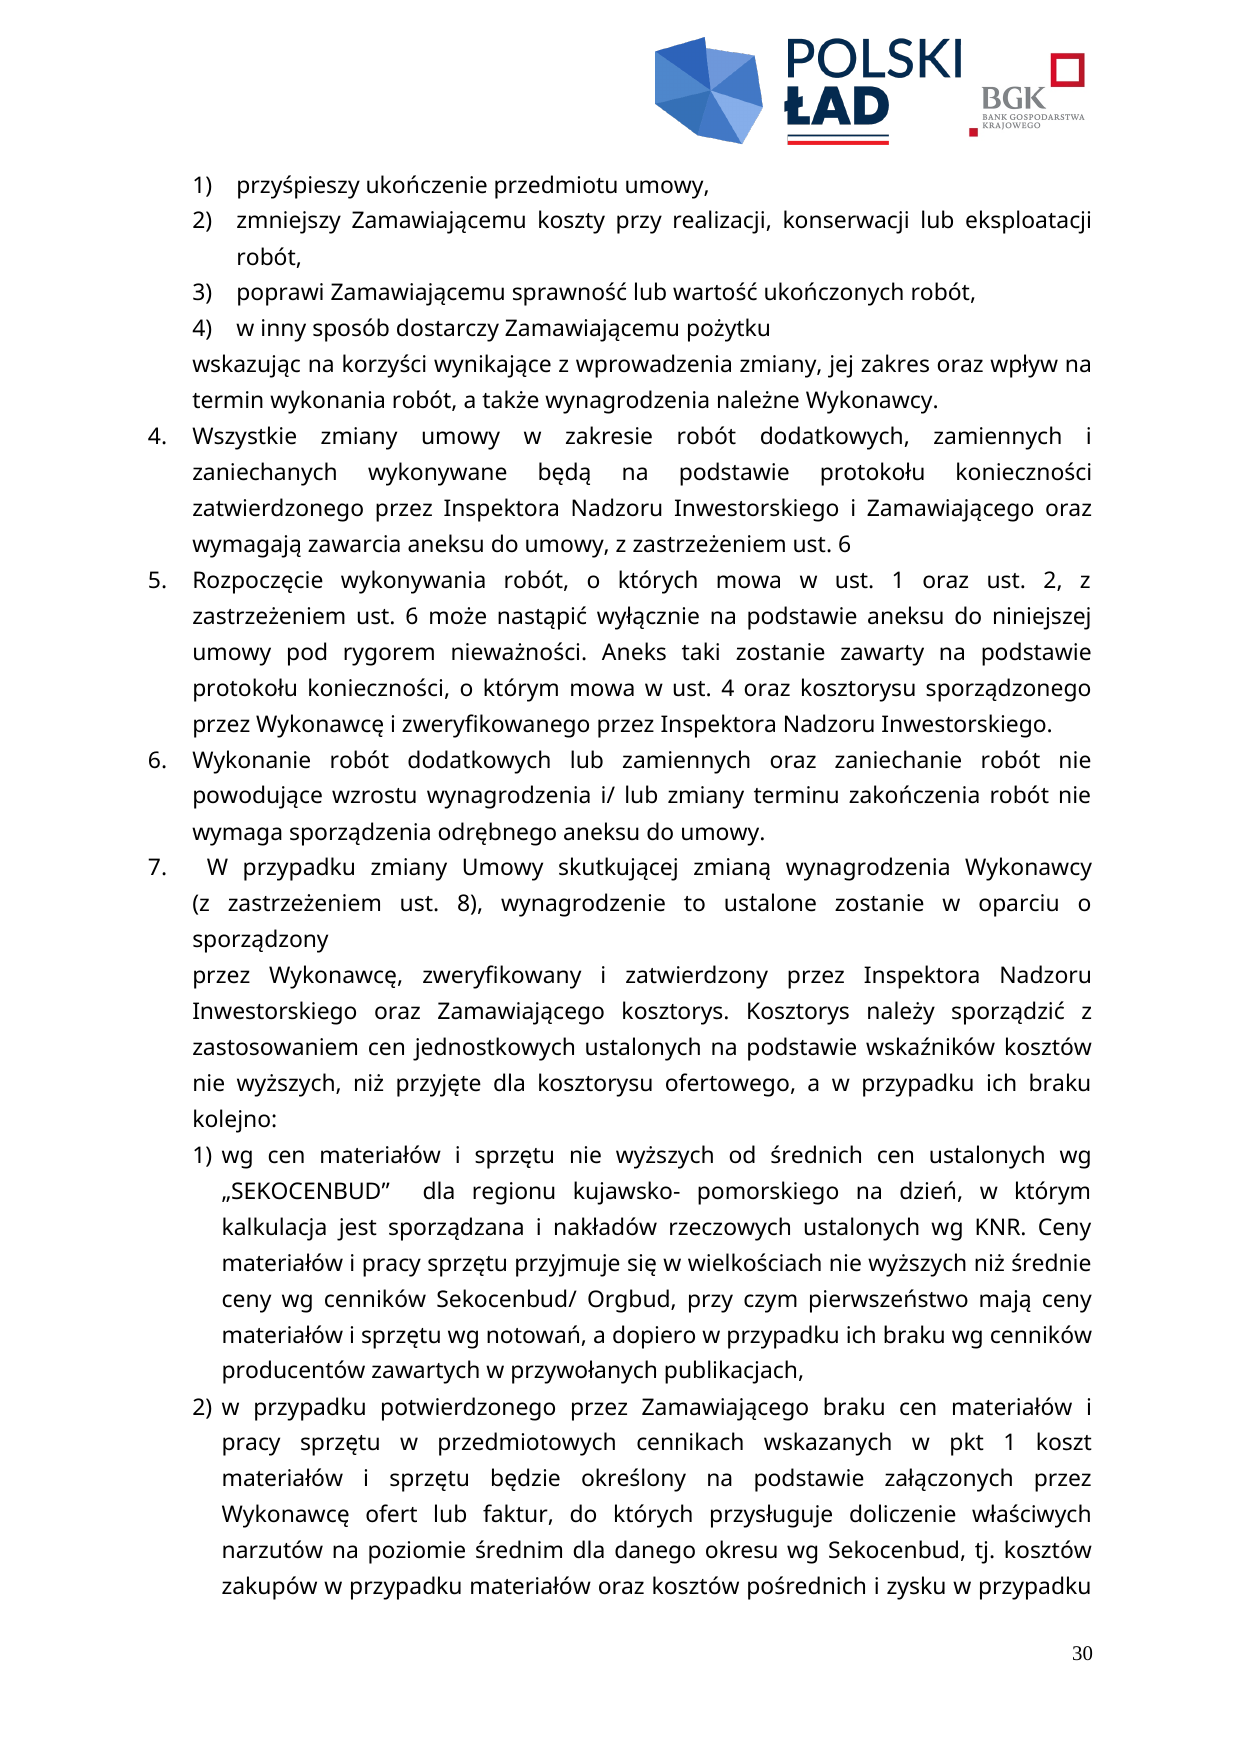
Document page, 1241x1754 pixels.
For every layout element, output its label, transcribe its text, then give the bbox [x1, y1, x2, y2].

list przyśpieszy ukończenie przedmiotu umowy, [192, 168, 1093, 200]
picture [655, 37, 1093, 145]
list Wykonanie robót dodatkowych lub zamiennych oraz zaniechanie robót nie powodujące wzrostu wynagrodzenia i/ lub zmiany terminu zakończenia robót nie wymaga sporządzenia odrębnego aneksu do umowy. [148, 743, 1093, 847]
list poprawi Zamawiającemu sprawność lub wartość ukończonych robót, [192, 276, 1093, 308]
list zmniejszy Zamawiającemu koszty przy realizacji, konserwacji lub eksploatacji robót, [192, 204, 1093, 272]
list w inny sposób dostarczy Zamawiającemu pożytku [192, 312, 1093, 343]
list Rozpoczęcie wykonywania robót, o których mowa w ust. 1 oraz ust. 2, z zastrzeżeniem ust. 6 może nastąpić wyłącznie na podstawie aneksu do niniejszej umowy pod rygorem nieważności. Aneks taki zostanie zawarty na podstawie protokołu konieczności, o którym mowa w ust. 4 oraz kosztorysu sporządzonego przez Wykonawcę i zweryfikowanego przez Inspektora Nadzoru Inwestorskiego. [148, 564, 1093, 739]
list wg cen materiałów i sprzętu nie wyższych od średnich cen ustalonych wg „SEKOCENBUD” dla regionu kujawsko- pomorskiego na dzień, w którym kalkulacja jest sporządzana i nakładów rzeczowych ustalonych wg KNR. Ceny materiałów i pracy sprzętu przyjmuje się w wielkościach nie wyższych niż średnie ceny wg cenników Sekocenbud/ Orgbud, przy czym pierwszeństwo mają ceny materiałów i sprzętu wg notowań, a dopiero w przypadku ich braku wg cenników producentów zawartych w przywołanych publikacjach, [192, 1139, 1093, 1386]
text wskazując na korzyści wynikające z wprowadzenia zmiany, jej zakres oraz wpływ na termin wykonania robót, a także wynagrodzenia należne Wykonawcy. [192, 348, 1093, 415]
list Wszystkie zmiany umowy w zakresie robót dodatkowych, zamiennych i zaniechanych wykonywane będą na podstawie protokołu konieczności zatwierdzonego przez Inspektora Nadzoru Inwestorskiego i Zamawiającego oraz wymagają zawarcia aneksu do umowy, z zastrzeżeniem ust. 6 [148, 420, 1093, 559]
list W przypadku zmiany Umowy skutkującej zmianą wynagrodzenia Wykonawcy (z zastrzeżeniem ust. 8), wynagrodzenie to ustalone zostanie w oparciu o sporządzony przez Wykonawcę, zweryfikowany i zatwierdzony przez Inspektora Nadzoru Inwestorskiego oraz Zamawiającego kosztorys. Kosztorys należy sporządzić z zastosowaniem cen jednostkowych ustalonych na podstawie wskaźników kosztów nie wyższych, niż przyjęte dla kosztorysu ofertowego, a w przypadku ich braku kolejno: [148, 851, 1093, 1134]
